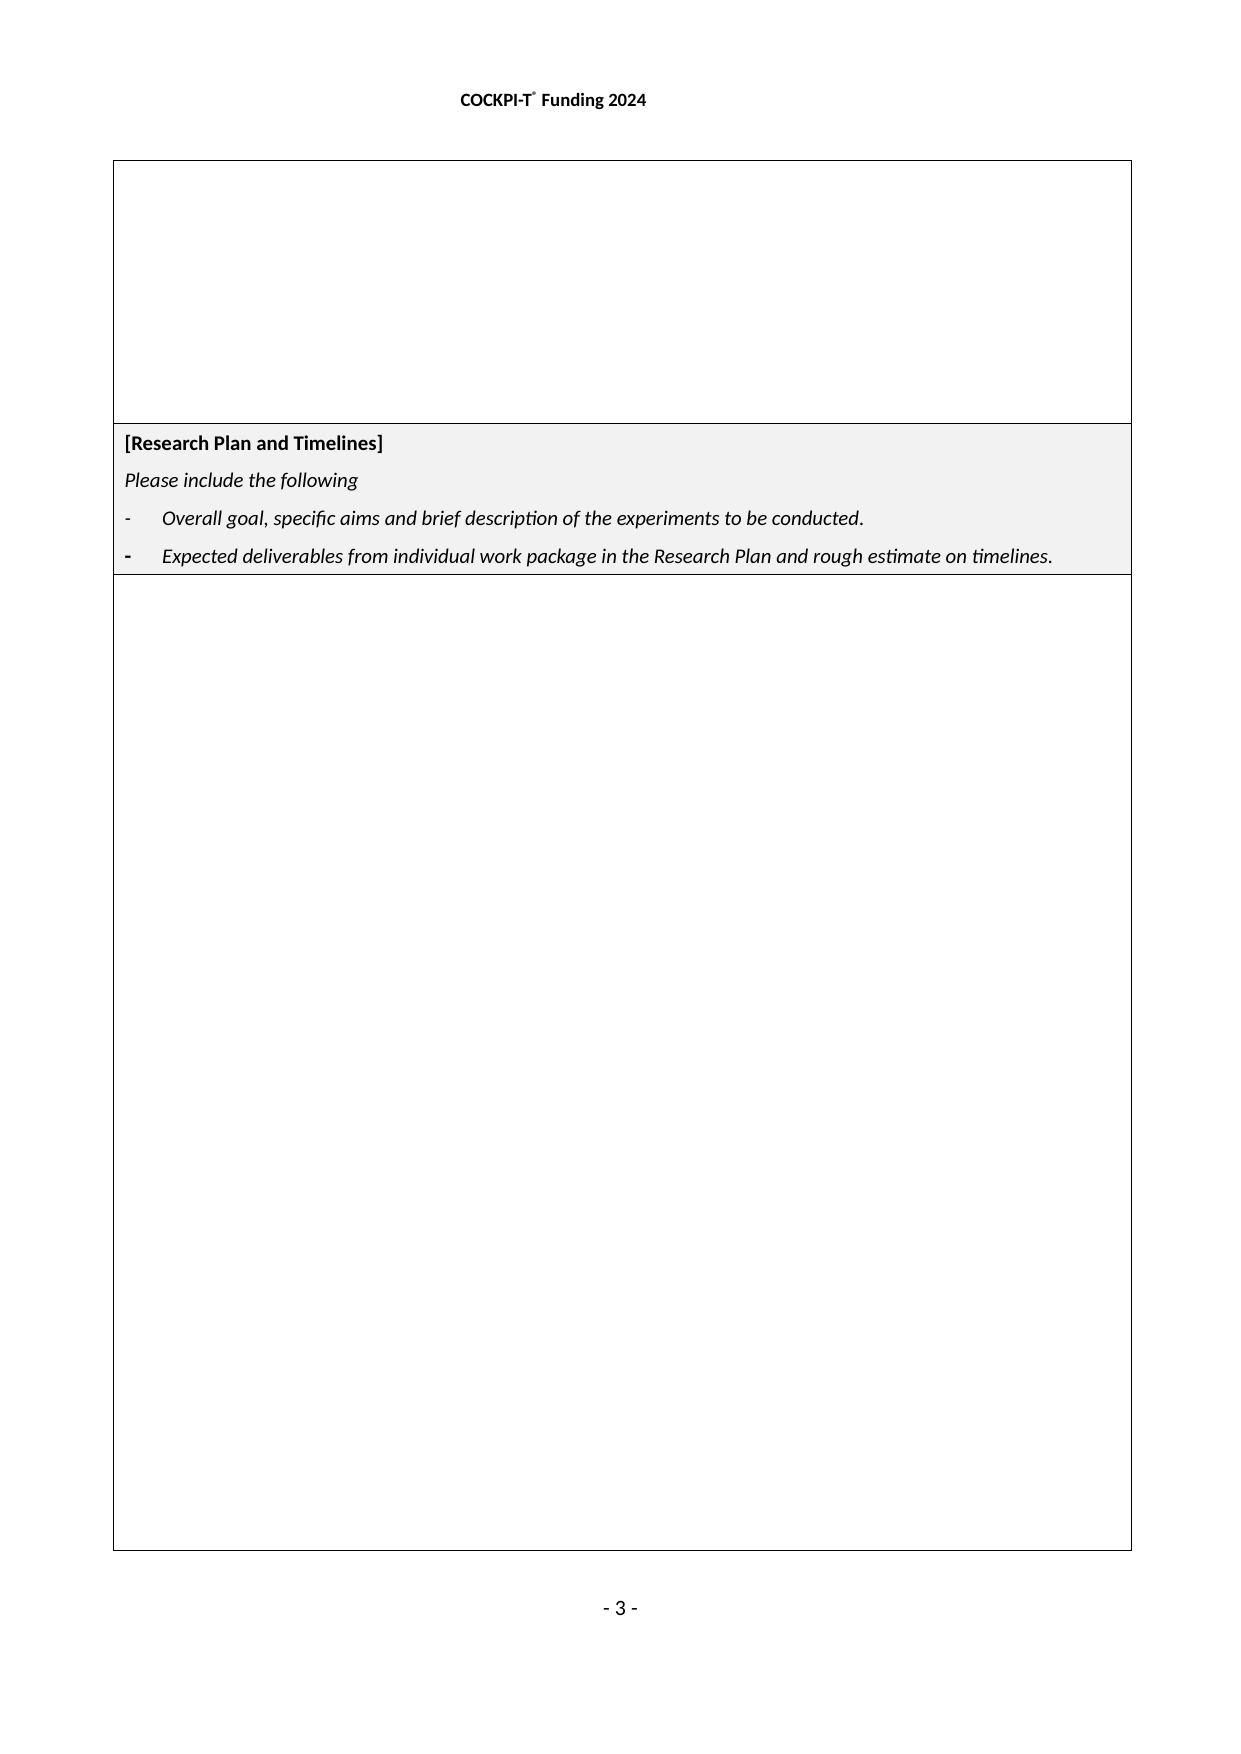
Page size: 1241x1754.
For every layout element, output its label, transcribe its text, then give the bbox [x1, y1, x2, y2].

table_cell [Research Plan and Timelines] Please include the following Overall goal, specific aims and brief description of the experiments to be conducted. Expected deliverables from individual work package in the Research Plan and rough estimate on timelines. [114, 424, 1131, 574]
table_cell [114, 575, 1131, 1550]
table_cell [114, 161, 1131, 423]
